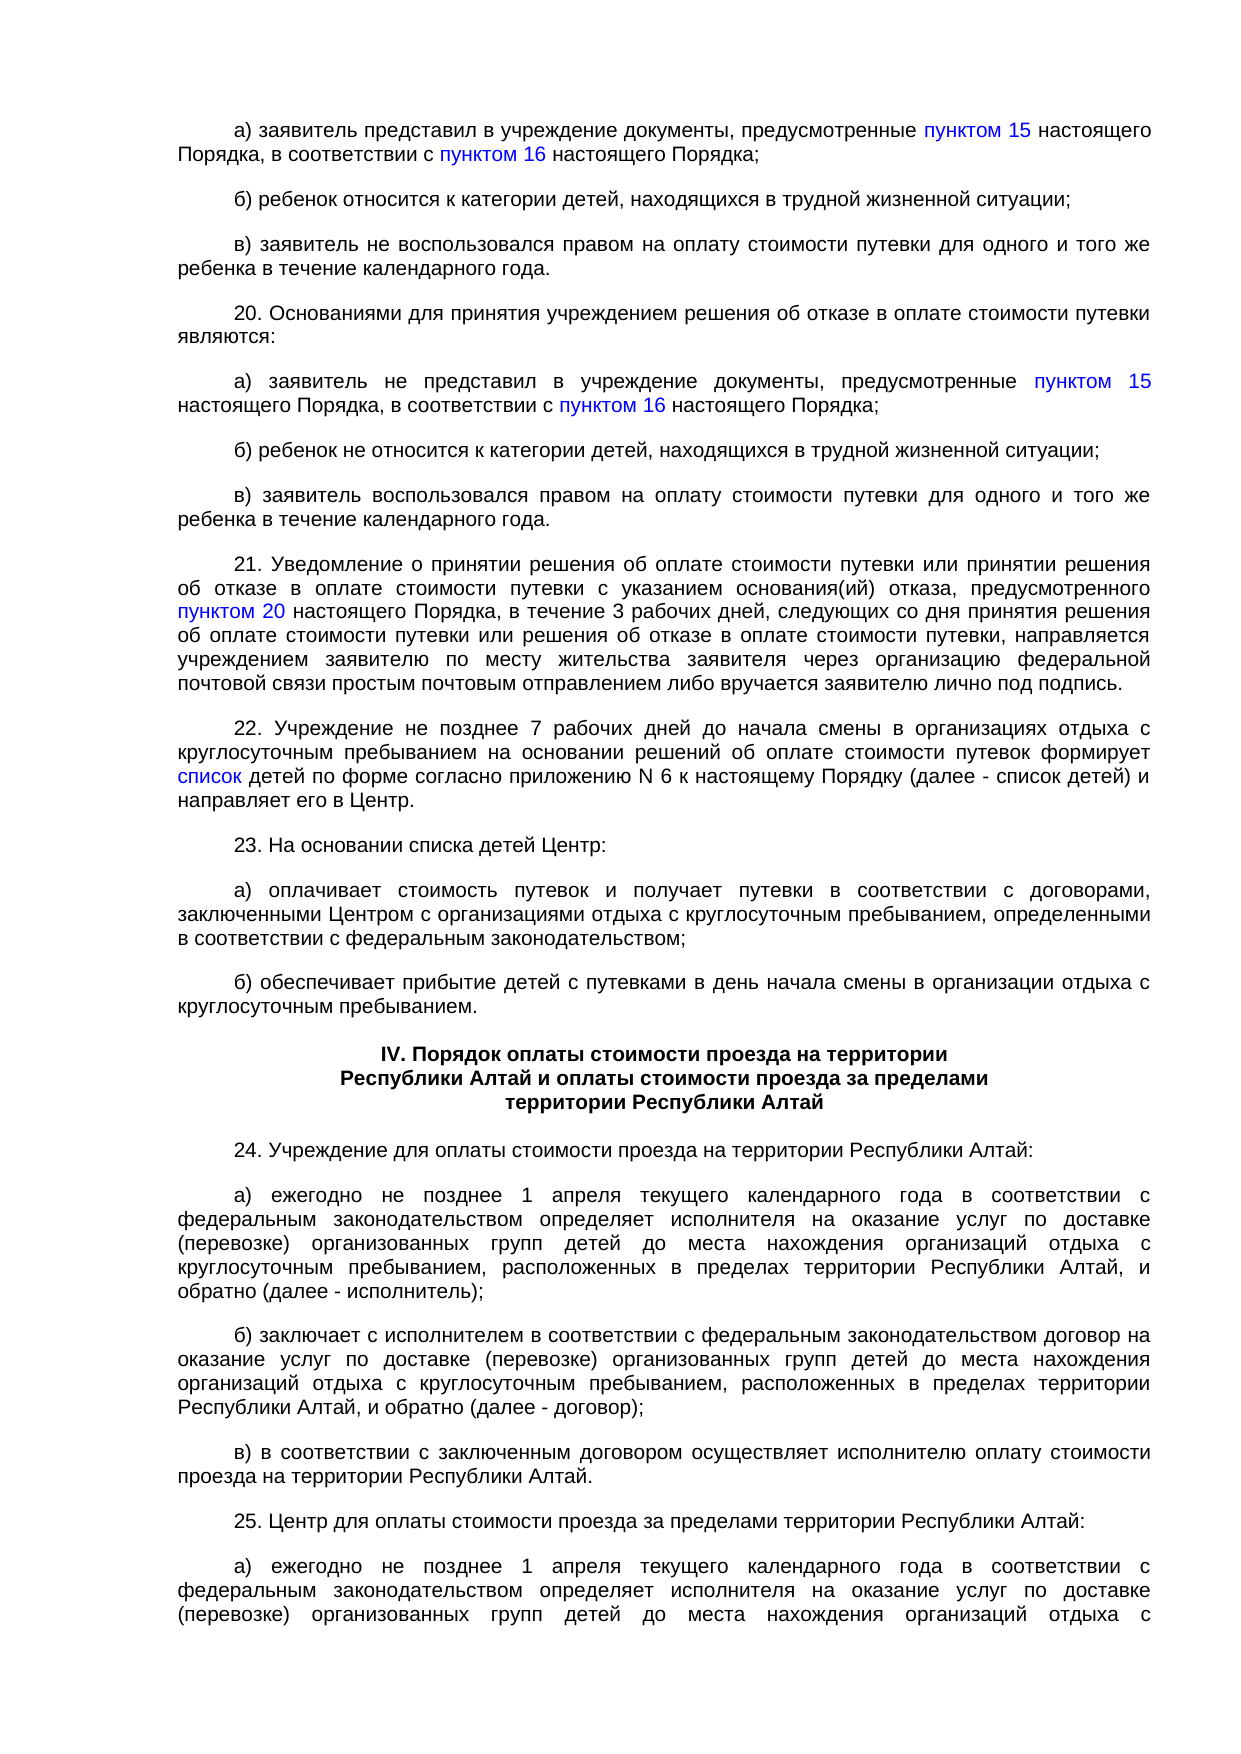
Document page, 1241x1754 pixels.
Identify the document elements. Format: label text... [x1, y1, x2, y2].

text б) ребенок не относится к категории детей, находящихся в трудной жизненной ситуации; [177, 438, 1152, 462]
text а) заявитель не представил в учреждение документы, предусмотренные пунктом 15 настоящего Порядка, в соответствии с пунктом 16 настоящего Порядка; [177, 369, 1152, 417]
text б) обеспечивает прибытие детей с путевками в день начала смены в организации отдыха с круглосуточным пребыванием. [177, 970, 1152, 1018]
text в) в соответствии с заключенным договором осуществляет исполнителю оплату стоимости проезда на территории Республики Алтай. [177, 1440, 1152, 1488]
text 24. Учреждение для оплаты стоимости проезда на территории Республики Алтай: [177, 1138, 1152, 1162]
text в) заявитель воспользовался правом на оплату стоимости путевки для одного и того же ребенка в течение календарного года. [177, 483, 1152, 531]
title территории Республики Алтай [177, 1090, 1152, 1114]
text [177, 1553, 1152, 1625]
text 22. Учреждение не позднее 7 рабочих дней до начала смены в организациях отдыха с круглосуточным пребыванием на основании решений об оплате стоимости путевок формирует список детей по форме согласно приложению N 6 к настоящему Порядку (далее - список детей) и направляет его в Центр. [177, 716, 1152, 812]
text а) ежегодно не позднее 1 апреля текущего календарного года в соответствии с федеральным законодательством определяет исполнителя на оказание услуг по доставке (перевозке) организованных групп детей до места нахождения организаций отдыха с круглосуточным пребыванием, расположенных в пределах территории Республики Алтай, и обратно (далее - исполнитель); [177, 1183, 1152, 1302]
text а) оплачивает стоимость путевок и получает путевки в соответствии с договорами, заключенными Центром с организациями отдыха с круглосуточным пребыванием, определенными в соответствии с федеральным законодательством; [177, 877, 1152, 949]
text 21. Уведомление о принятии решения об оплате стоимости путевки или принятии решения об отказе в оплате стоимости путевки с указанием основания(ий) отказа, предусмотренного пунктом 20 настоящего Порядка, в течение 3 рабочих дней, следующих со дня принятия решения об оплате стоимости путевки или решения об отказе в оплате стоимости путевки, направляется учреждением заявителю по месту жительства заявителя через организацию федеральной почтовой связи простым почтовым отправлением либо вручается заявителю лично под подпись. [177, 551, 1152, 695]
title Республики Алтай и оплаты стоимости проезда за пределами [177, 1066, 1152, 1090]
text 23. На основании списка детей Центр: [177, 833, 1152, 857]
title IV. Порядок оплаты стоимости проезда на территории [177, 1042, 1152, 1066]
text 20. Основаниями для принятия учреждением решения об отказе в оплате стоимости путевки являются: [177, 300, 1152, 348]
text а) заявитель представил в учреждение документы, предусмотренные пунктом 15 настоящего Порядка, в соответствии с пунктом 16 настоящего Порядка; [177, 118, 1152, 166]
text б) ребенок относится к категории детей, находящихся в трудной жизненной ситуации; [177, 187, 1152, 211]
text б) заключает с исполнителем в соответствии с федеральным законодательством договор на оказание услуг по доставке (перевозке) организованных групп детей до места нахождения организаций отдыха с круглосуточным пребыванием, расположенных в пределах территории Республики Алтай, и обратно (далее - договор); [177, 1323, 1152, 1419]
text 25. Центр для оплаты стоимости проезда за пределами территории Республики Алтай: [177, 1509, 1152, 1533]
text в) заявитель не воспользовался правом на оплату стоимости путевки для одного и того же ребенка в течение календарного года. [177, 232, 1152, 279]
